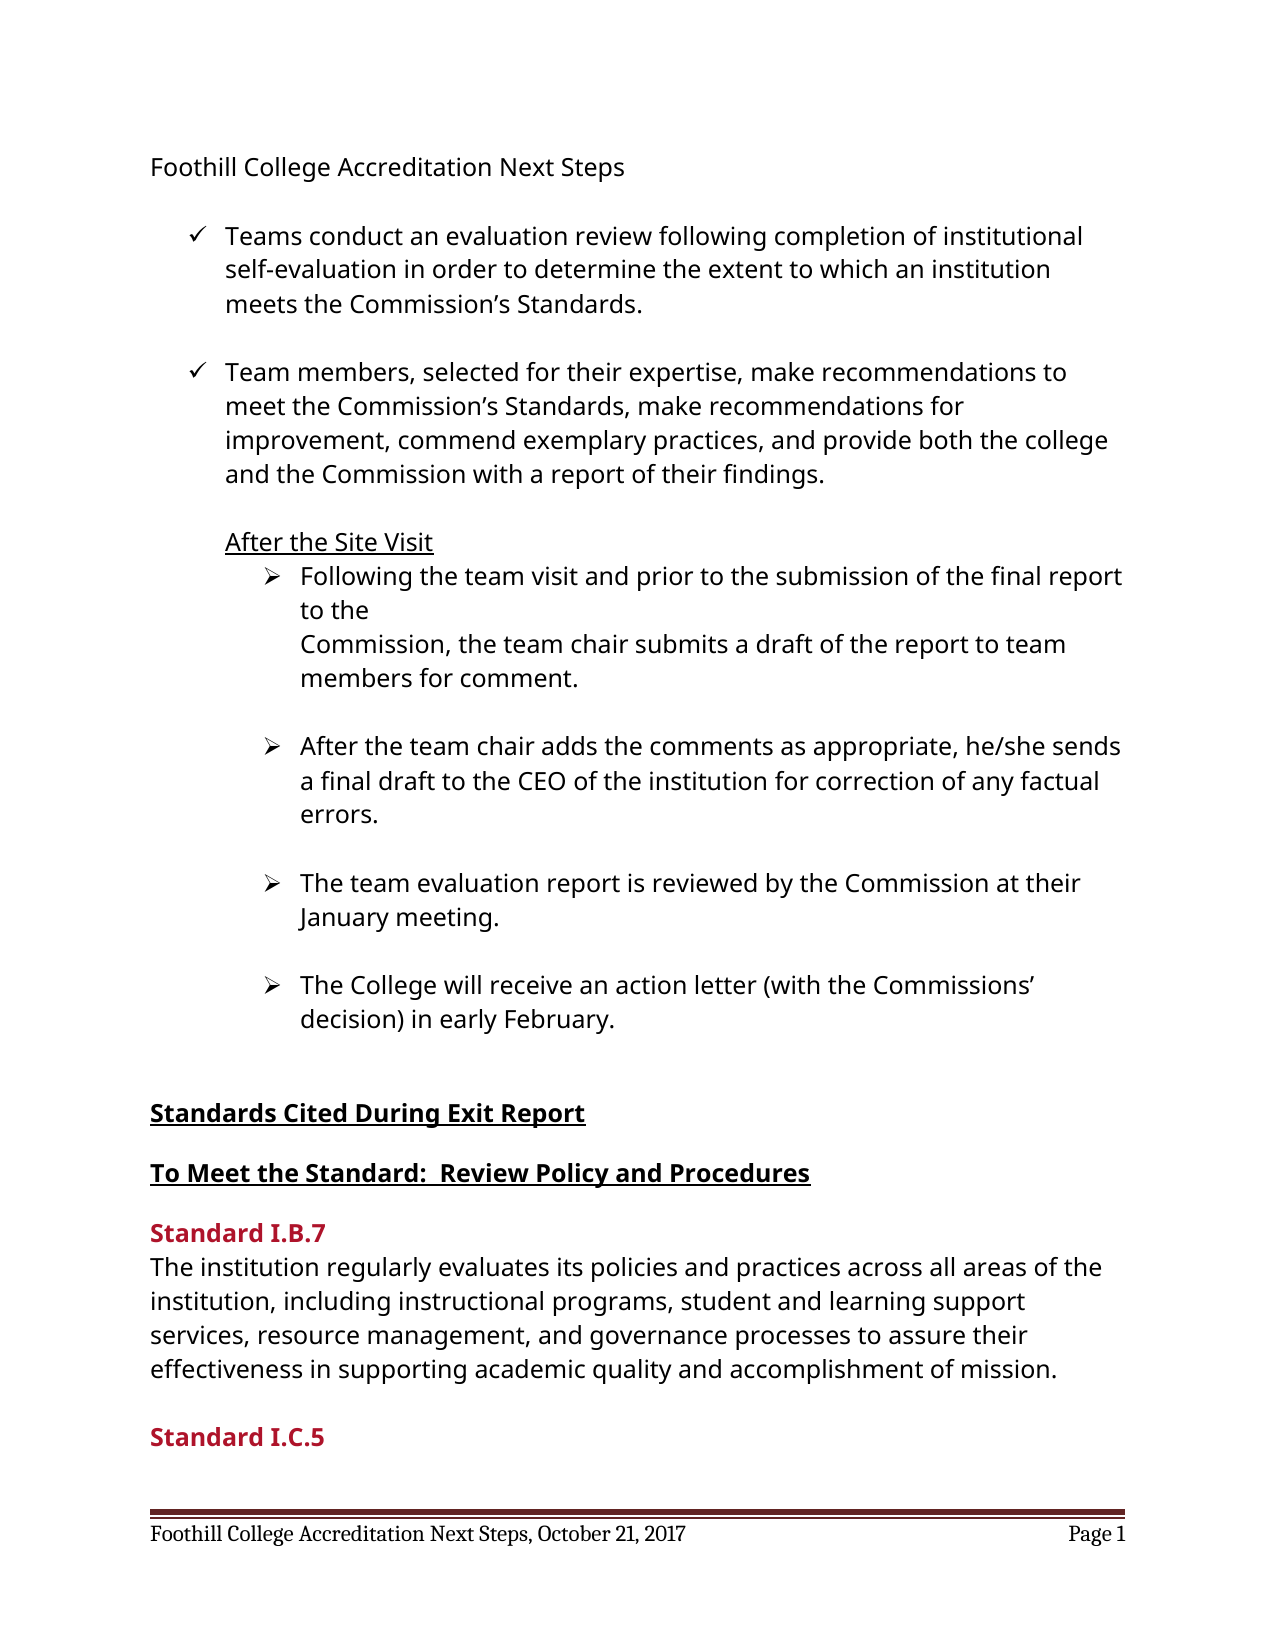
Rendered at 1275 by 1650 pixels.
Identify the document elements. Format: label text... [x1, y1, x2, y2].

list Team members, selected for their expertise, make recommendations to meet the Commission’s Standards, make recommendations for improvement, commend exemplary practices, and provide both the college and the Commission with a report of their findings. [187, 354, 1125, 491]
text Standards Cited During Exit Report [150, 1096, 1125, 1130]
text The institution regularly evaluates its policies and practices across all areas of the institution, including instructional programs, student and learning support services, resource management, and governance processes to assure their effectiveness in supporting academic quality and accomplishment of mission. [150, 1250, 1125, 1386]
text To Meet the Standard: Review Policy and Procedures [150, 1156, 1125, 1190]
list Commission, the team chair submits a draft of the report to team members for comment. [300, 627, 1125, 695]
list The team evaluation report is reviewed by the Commission at their January meeting. [262, 865, 1125, 933]
text Standard I.C.5 [150, 1420, 1125, 1454]
list Following the team visit and prior to the submission of the final report to the [262, 559, 1125, 627]
text Standard I.B.7 [150, 1216, 1125, 1250]
list The College will receive an action letter (with the Commissions’ decision) in early February. [262, 967, 1125, 1036]
list After the Site Visit [225, 525, 1125, 559]
list Teams conduct an evaluation review following completion of institutional self-evaluation in order to determine the extent to which an institution meets the Commission’s Standards. [187, 218, 1125, 320]
list After the team chair adds the comments as appropriate, he/she sends a final draft to the CEO of the institution for correction of any factual errors. [262, 729, 1125, 831]
text Foothill College Accreditation Next Steps [150, 150, 1125, 184]
